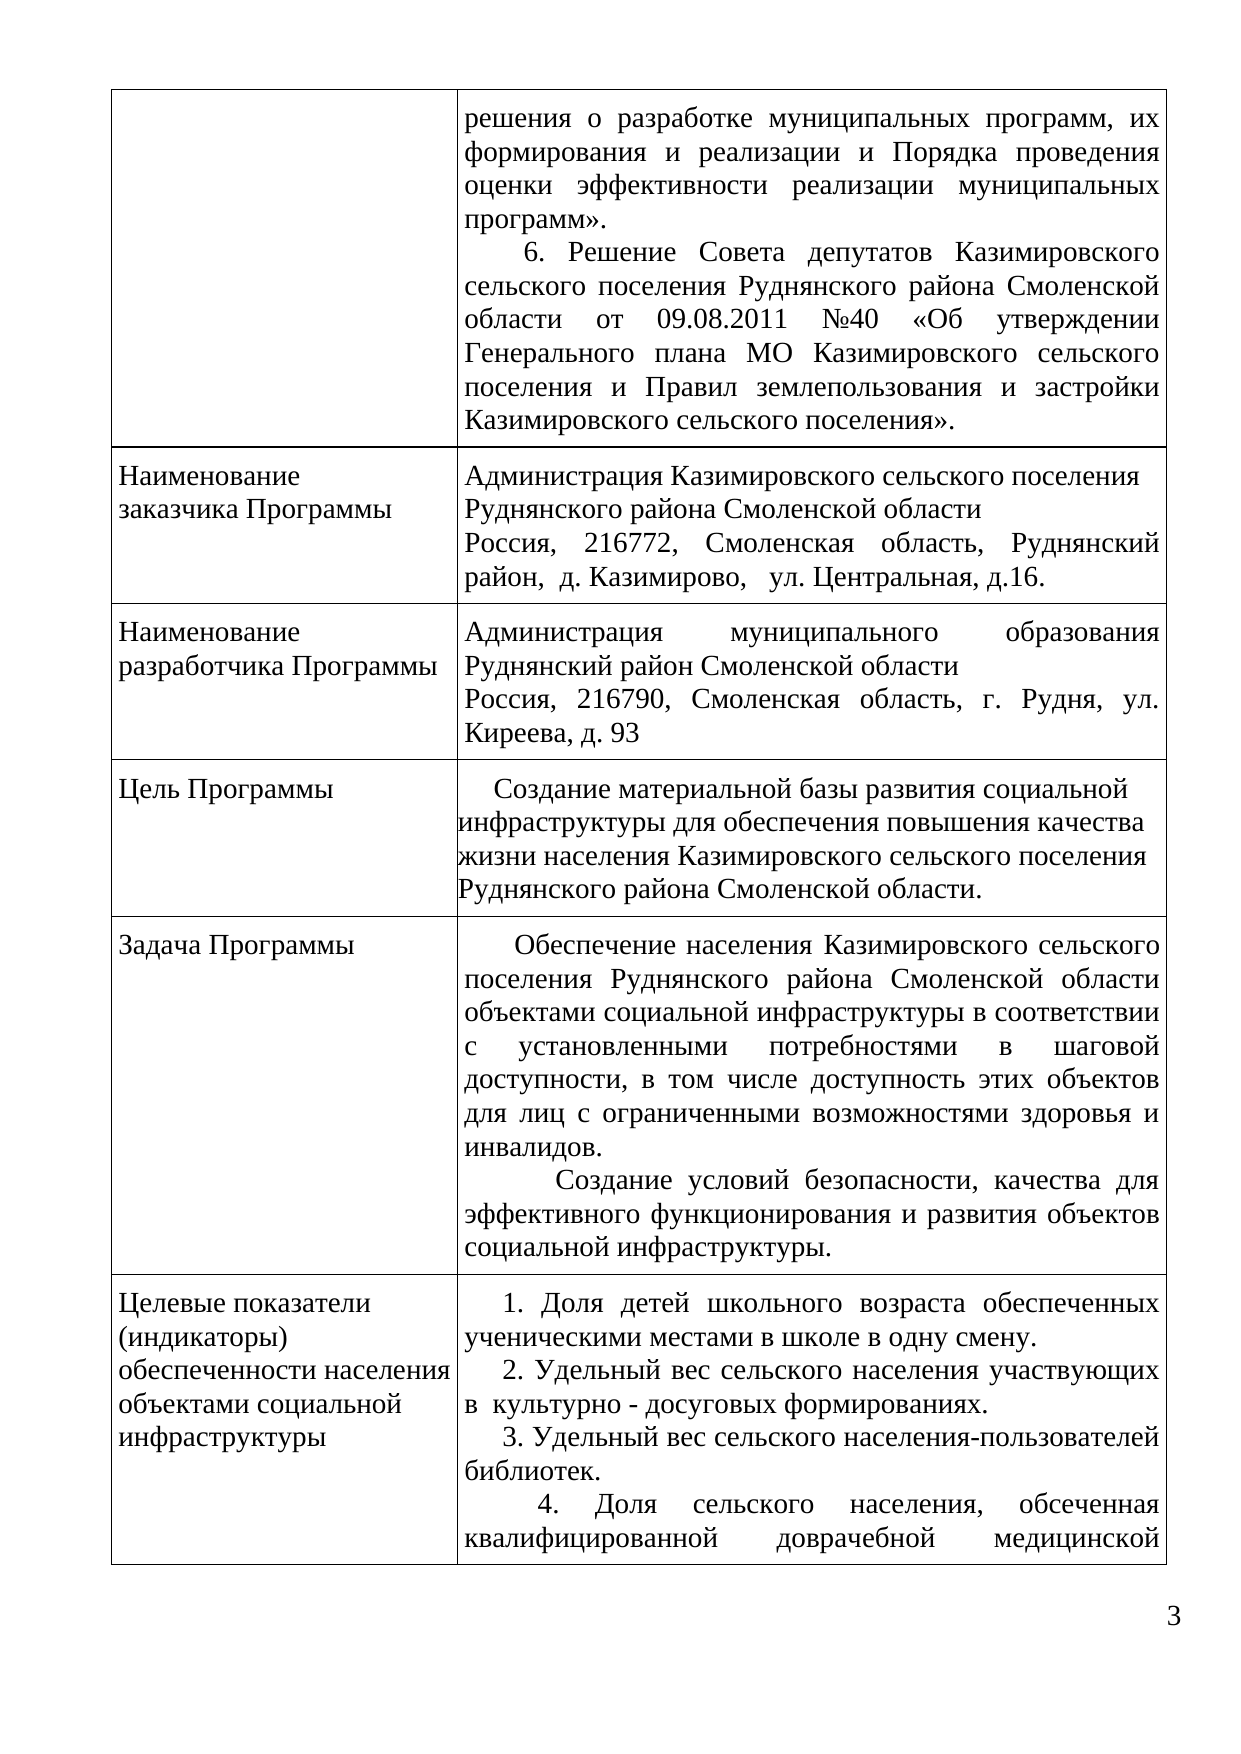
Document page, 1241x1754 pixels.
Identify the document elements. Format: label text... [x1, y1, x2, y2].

table_cell Создание материальной базы развития социальной инфраструктуры для обеспечения повышения качества жизни населения Казимировского сельского поселения Руднянского района Смоленской области. [458, 760, 1166, 916]
table_cell Цель Программы [112, 760, 457, 916]
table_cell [458, 90, 1166, 446]
table_cell Администрация Казимировского сельского поселения Руднянского района Смоленской области Россия, 216772, Смоленская область, Руднянский район, д. Казимирово, ул. Центральная, д.16. [458, 448, 1166, 603]
table_cell Наименование разработчика Программы [112, 604, 457, 759]
table_cell Наименование заказчика Программы [112, 448, 457, 603]
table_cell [112, 90, 457, 446]
table_cell Задача Программы [112, 917, 457, 1273]
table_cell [458, 1275, 1166, 1564]
table_cell Администрация муниципального образования Руднянский район Смоленской области Россия, 216790, Смоленская область, г. Рудня, ул. Киреева, д. 93 [458, 604, 1166, 759]
table_cell Обеспечение населения Казимировского сельского поселения Руднянского района Смоленской области объектами социальной инфраструктуры в соответствии с установленными потребностями в шаговой доступности, в том числе доступность этих объектов для лиц с ограниченными возможностями здоровья и инвалидов. Создание условий безопасности, качества для эффективного функционирования и развития объектов социальной инфраструктуры. [458, 917, 1166, 1273]
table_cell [112, 1275, 457, 1564]
